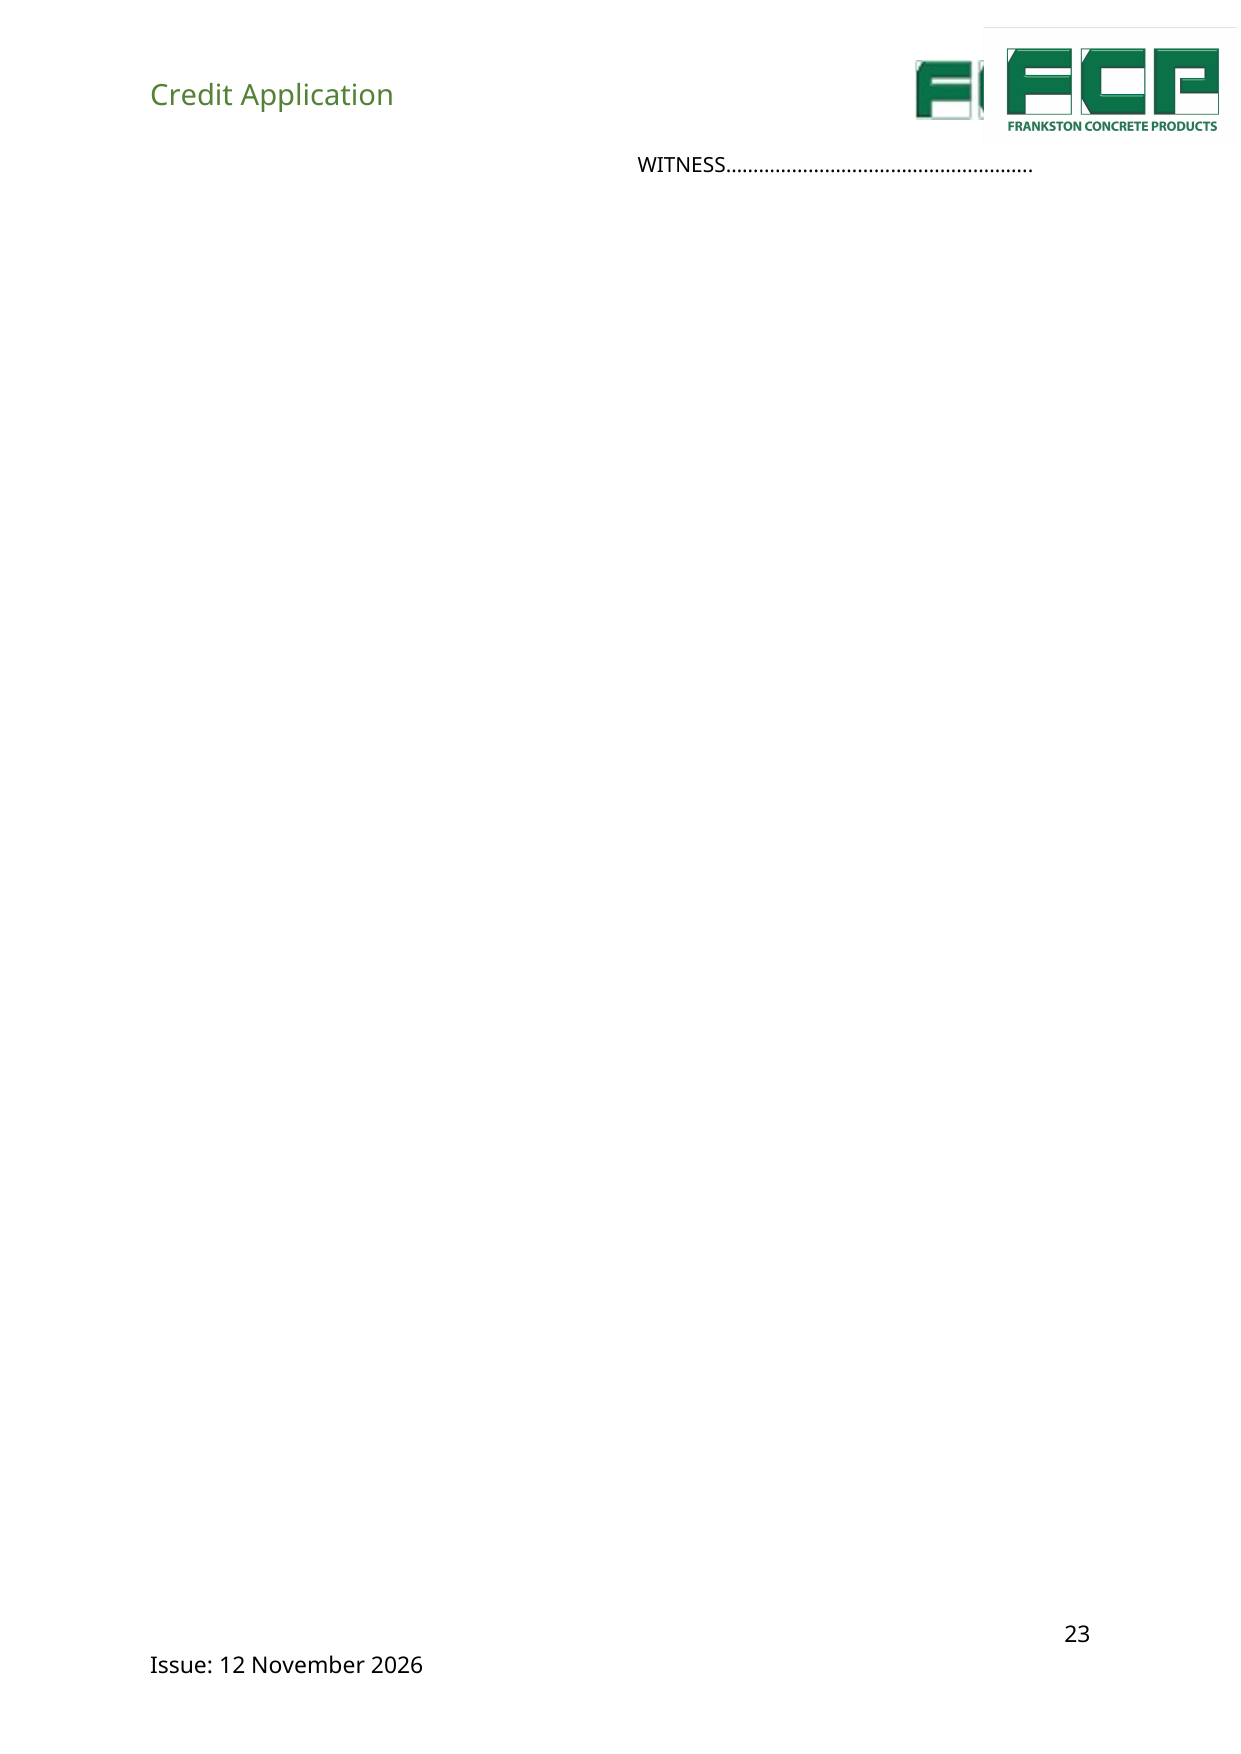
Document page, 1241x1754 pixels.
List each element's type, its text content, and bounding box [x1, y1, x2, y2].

text WITNESS……………………………………………….. [150, 150, 1090, 178]
picture [915, 27, 1237, 147]
